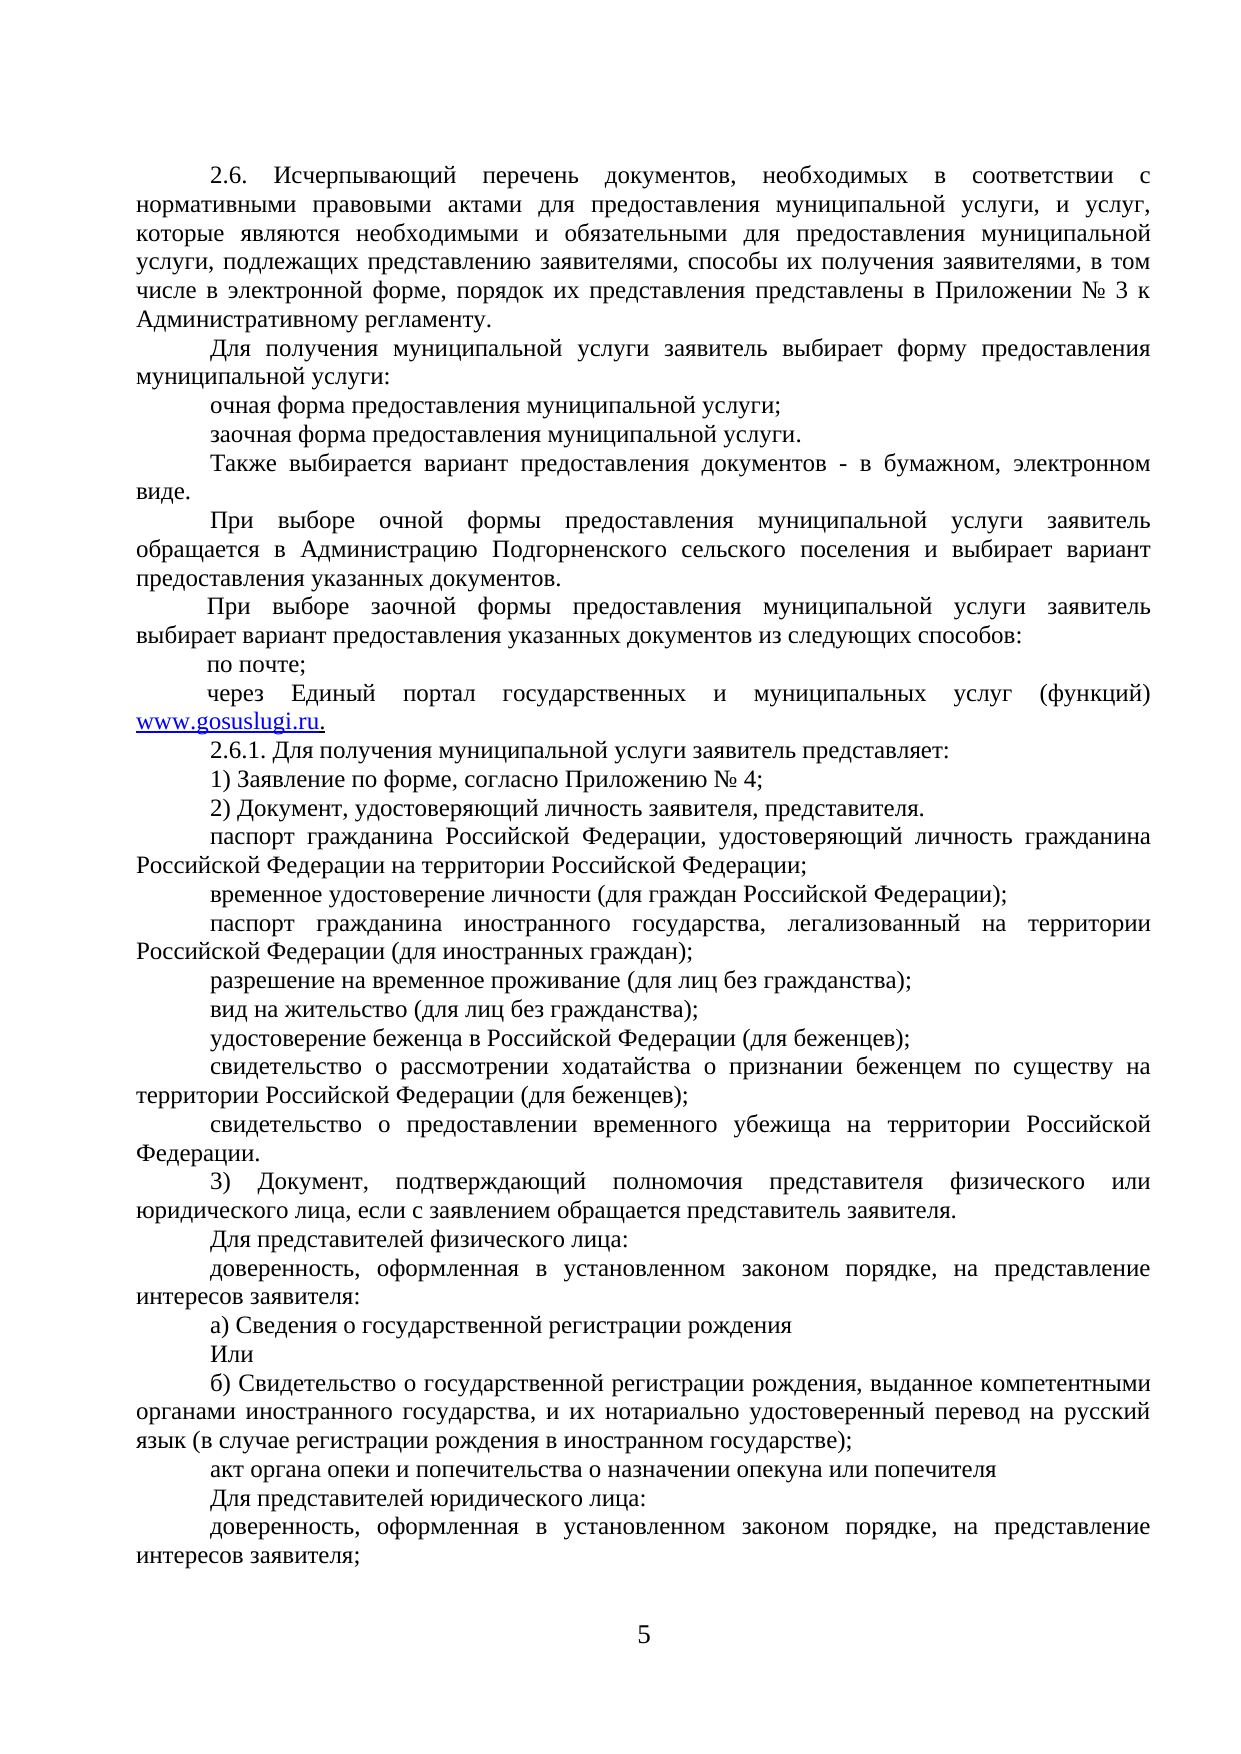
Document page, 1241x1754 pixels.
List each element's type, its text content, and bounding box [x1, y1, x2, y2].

text 2.6.1. Для получения муниципальной услуги заявитель представляет: [136, 735, 1152, 764]
text Для представителей физического лица: [136, 1224, 1152, 1253]
text свидетельство о рассмотрении ходатайства о признании беженцем по существу на территории Российской Федерации (для беженцев); [136, 1051, 1152, 1109]
text через Единый портал государственных и муниципальных услуг (функций) www.gosuslugi.ru. [136, 678, 1152, 735]
text а) Сведения о государственной регистрации рождения [136, 1310, 1152, 1339]
text очная форма предоставления муниципальной услуги; [136, 390, 1152, 419]
text свидетельство о предоставлении временного убежища на территории Российской Федерации. [136, 1109, 1152, 1166]
text по почте; [136, 649, 1152, 678]
text При выборе заочной формы предоставления муниципальной услуги заявитель выбирает вариант предоставления указанных документов из следующих способов: [136, 591, 1152, 649]
text вид на жительство (для лиц без гражданства); [136, 994, 1152, 1023]
text доверенность, оформленная в установленном законом порядке, на представление интересов заявителя: [136, 1253, 1152, 1310]
text 1) Заявление по форме, согласно Приложению № 4; [136, 764, 1152, 793]
text б) Свидетельство о государственной регистрации рождения, выданное компетентными органами иностранного государства, и их нотариально удостоверенный перевод на русский язык (в случае регистрации рождения в иностранном государстве); [136, 1368, 1152, 1454]
text паспорт гражданина Российской Федерации, удостоверяющий личность гражданина Российской Федерации на территории Российской Федерации; [136, 821, 1152, 879]
text 2.6. Исчерпывающий перечень документов, необходимых в соответствии с нормативными правовыми актами для предоставления муниципальной услуги, и услуг, которые являются необходимыми и обязательными для предоставления муниципальной услуги, подлежащих представлению заявителями, способы их получения заявителями, в том числе в электронной форме, порядок их представления представлены в Приложении № 3 к Административному регламенту. [136, 160, 1152, 333]
text заочная форма предоставления муниципальной услуги. [136, 419, 1152, 448]
text доверенность, оформленная в установленном законом порядке, на представление интересов заявителя; [136, 1511, 1152, 1569]
text акт органа опеки и попечительства о назначении опекуна или попечителя [136, 1454, 1152, 1483]
text разрешение на временное проживание (для лиц без гражданства); [136, 965, 1152, 994]
text Также выбирается вариант предоставления документов - в бумажном, электронном виде. [136, 448, 1152, 505]
text паспорт гражданина иностранного государства, легализованный на территории Российской Федерации (для иностранных граждан); [136, 908, 1152, 965]
text Или [136, 1339, 1152, 1368]
text Для получения муниципальной услуги заявитель выбирает форму предоставления муниципальной услуги: [136, 333, 1152, 390]
text При выборе очной формы предоставления муниципальной услуги заявитель обращается в Администрацию Подгорненского сельского поселения и выбирает вариант предоставления указанных документов. [136, 505, 1152, 591]
text Для представителей юридического лица: [136, 1483, 1152, 1511]
text 3) Документ, подтверждающий полномочия представителя физического или юридического лица, если с заявлением обращается представитель заявителя. [136, 1166, 1152, 1224]
text временное удостоверение личности (для граждан Российской Федерации); [136, 879, 1152, 908]
text 2) Документ, удостоверяющий личность заявителя, представителя. [136, 793, 1152, 821]
text удостоверение беженца в Российской Федерации (для беженцев); [136, 1023, 1152, 1051]
